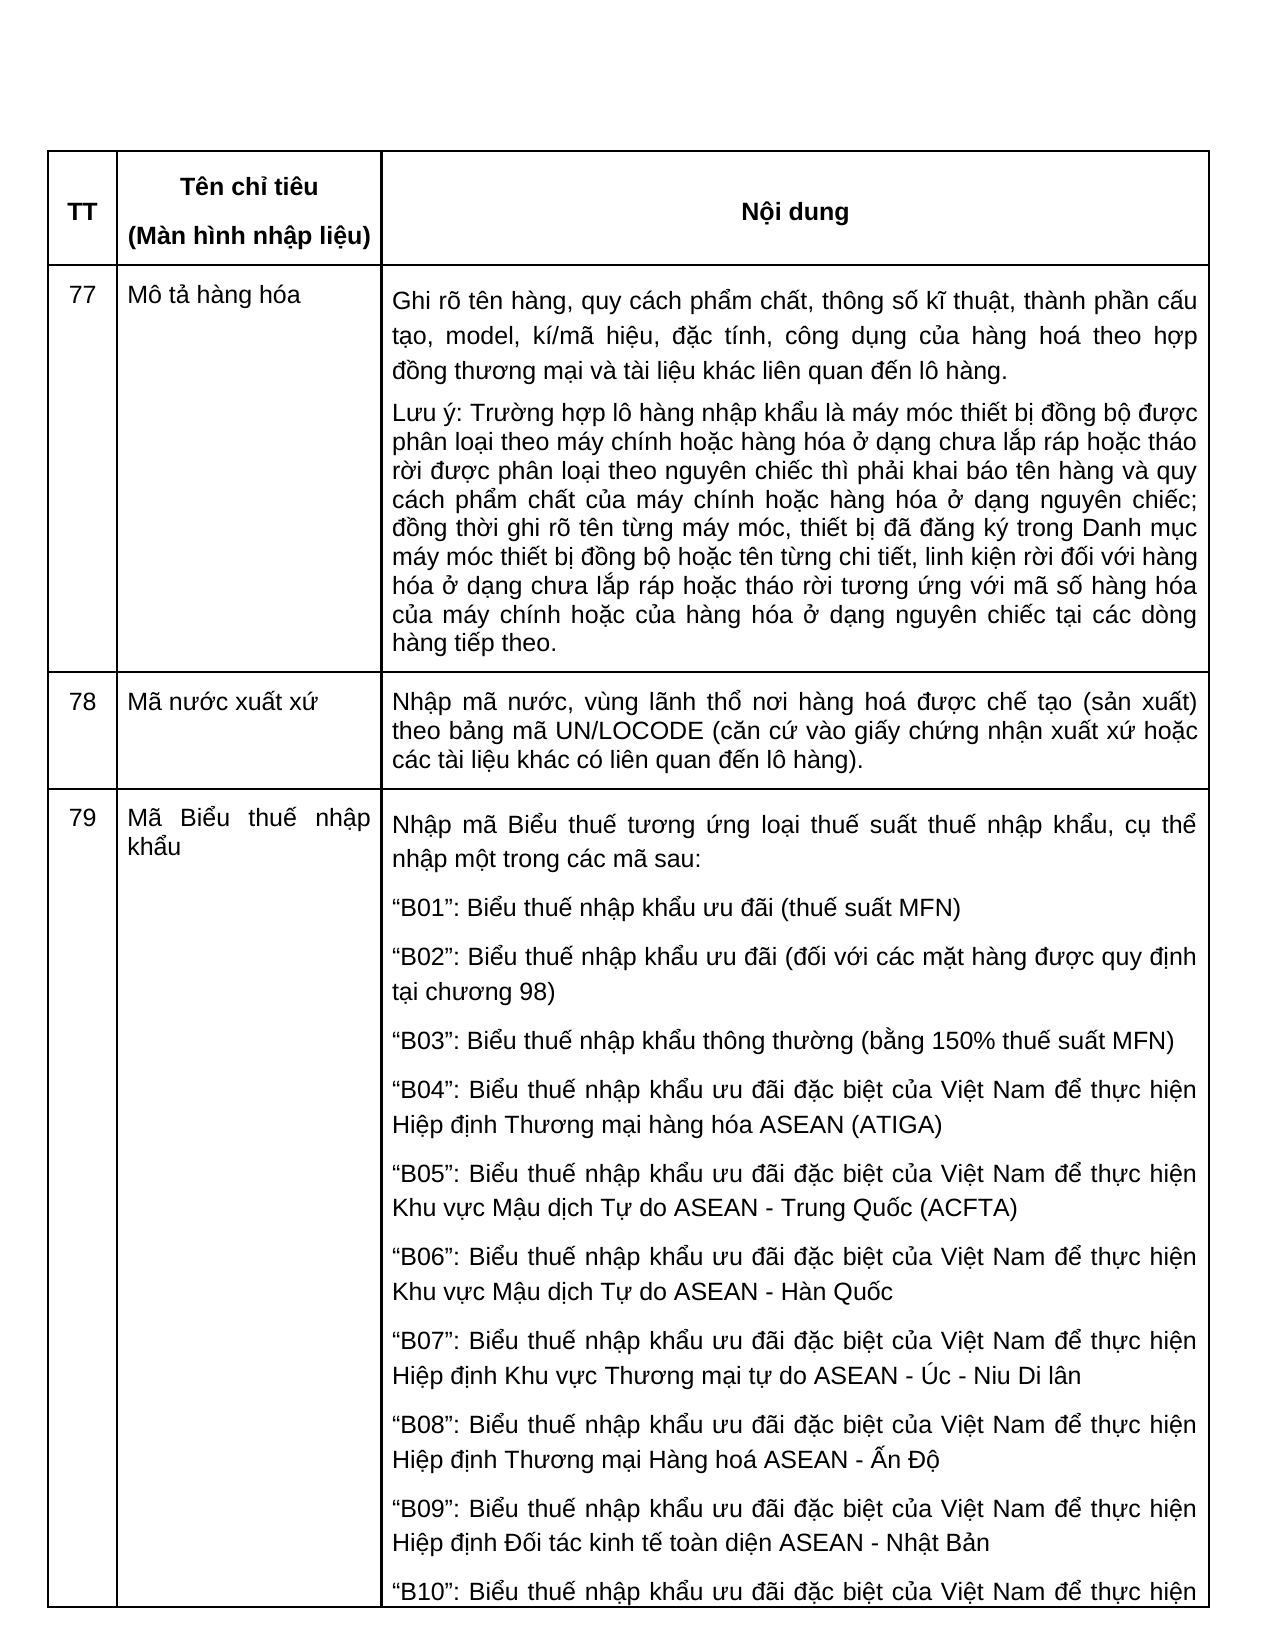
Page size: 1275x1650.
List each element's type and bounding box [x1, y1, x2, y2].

table_header [118, 266, 380, 671]
table_header [1210, 150, 1219, 1608]
table_header [49, 266, 116, 671]
table_header [383, 673, 1208, 788]
table_header [118, 790, 380, 1606]
table_header [49, 790, 116, 1606]
table_header [383, 266, 1208, 671]
table_header [118, 152, 380, 264]
table_header [49, 152, 116, 264]
table_header [383, 790, 1208, 1606]
table_header [118, 673, 380, 788]
table_header [383, 152, 1208, 264]
table_header [49, 673, 116, 788]
